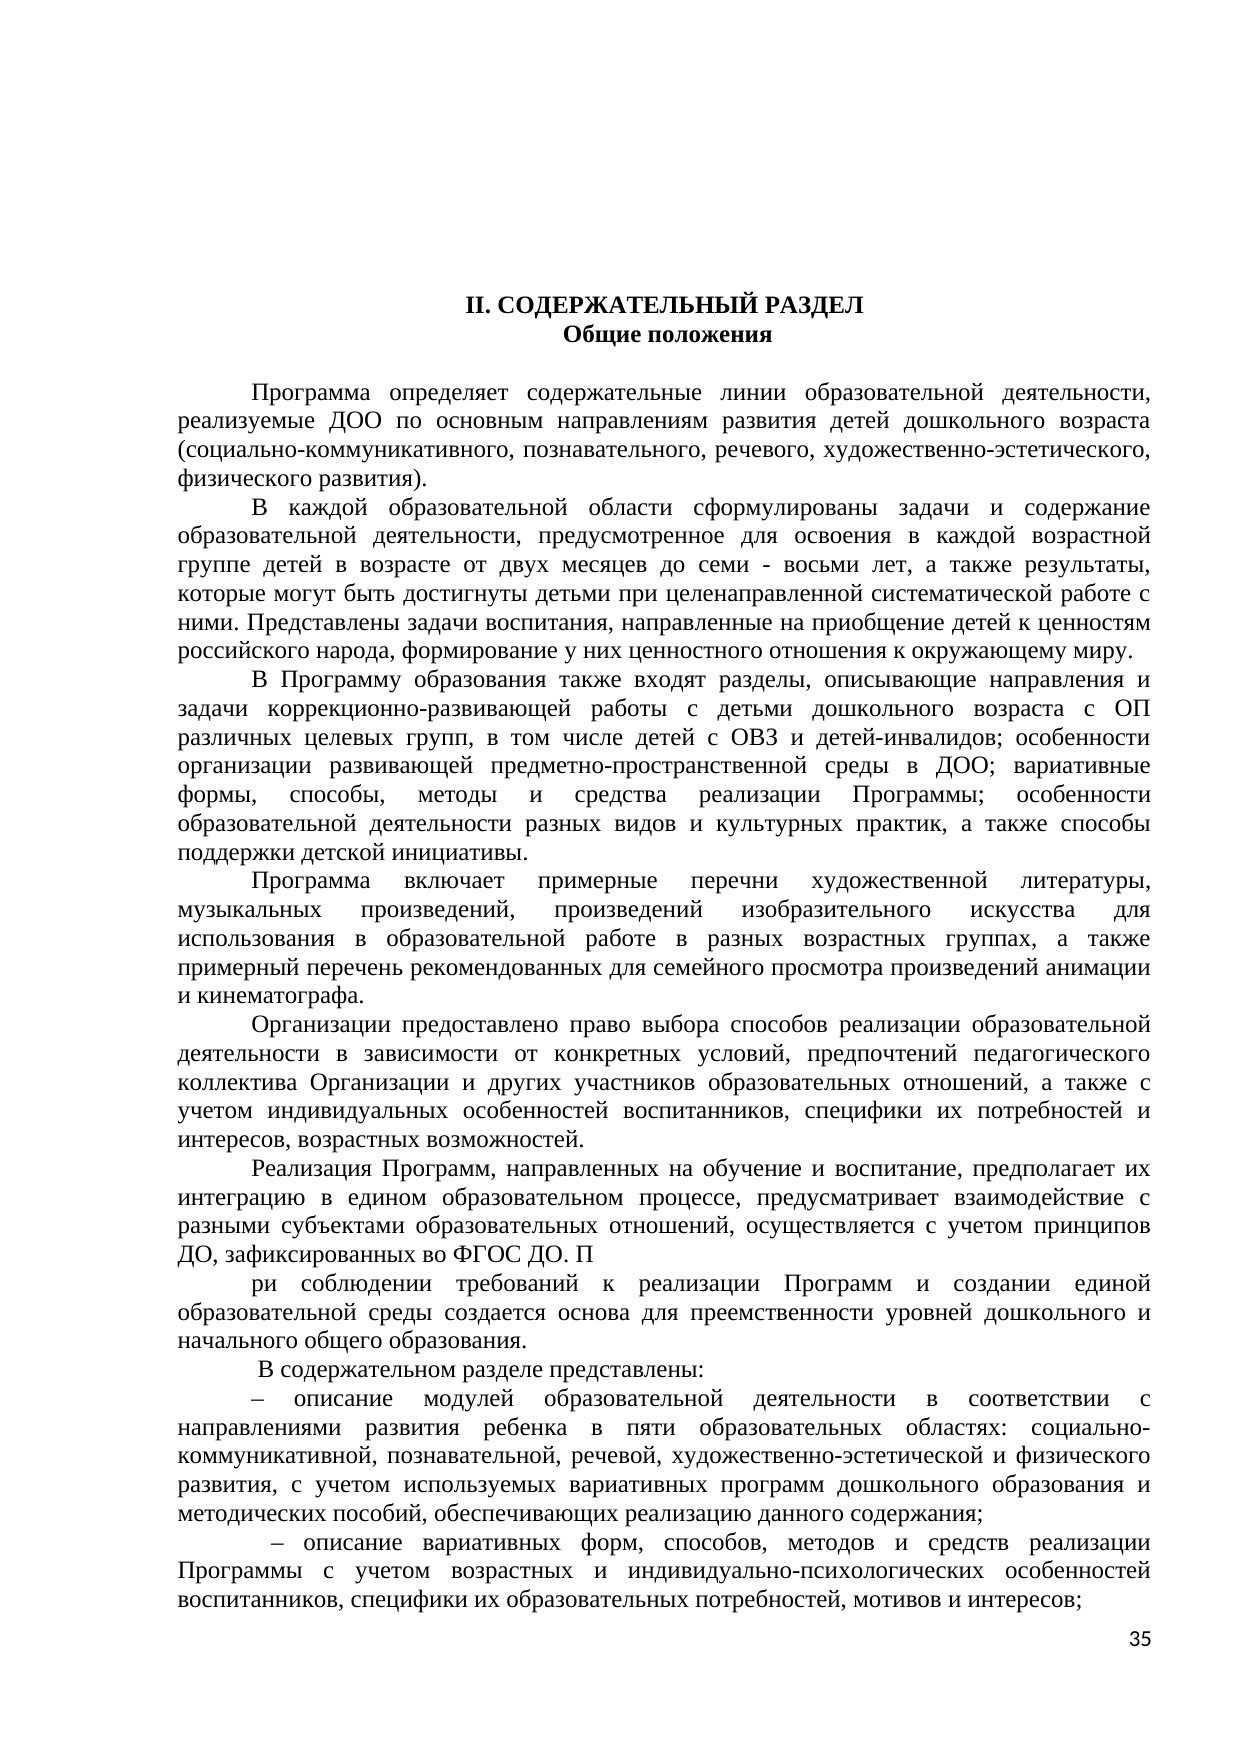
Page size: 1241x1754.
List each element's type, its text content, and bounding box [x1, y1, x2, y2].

text В Программу образования также входят разделы, описывающие направления и задачи коррекционно-развивающей работы с детьми дошкольного возраста с ОП различных целевых групп, в том числе детей с ОВЗ и детей-инвалидов; особенности организации развивающей предметно-пространственной среды в ДОО; вариативные формы, способы, методы и средства реализации Программы; особенности образовательной деятельности разных видов и культурных практик, а также способы поддержки детской инициативы. [177, 664, 1152, 866]
text ри соблюдении требований к реализации Программ и создании единой образовательной среды создается основа для преемственности уровней дошкольного и начального общего образования. [177, 1268, 1152, 1354]
text Общие положения [177, 319, 1152, 348]
text II. СОДЕРЖАТЕЛЬНЫЙ РАЗДЕЛ [177, 291, 1152, 319]
text В каждой образовательной области сформулированы задачи и содержание образовательной деятельности, предусмотренное для освоения в каждой возрастной группе детей в возрасте от двух месяцев до семи - восьми лет, а также результаты, которые могут быть достигнуты детьми при целенаправленной систематической работе с ними. Представлены задачи воспитания, направленные на приобщение детей к ценностям российского народа, формирование у них ценностного отношения к окружающему миру. [177, 492, 1152, 664]
text В содержательном разделе представлены: [177, 1354, 1152, 1383]
text – описание модулей образовательной деятельности в соответствии с направлениями развития ребенка в пяти образовательных областях: социально-коммуникативной, познавательной, речевой, художественно-эстетической и физического развития, с учетом используемых вариативных программ дошкольного образования и методических пособий, обеспечивающих реализацию данного содержания; [177, 1383, 1152, 1527]
text Программа включает примерные перечни художественной литературы, музыкальных произведений, произведений изобразительного искусства для использования в образовательной работе в разных возрастных группах, а также примерный перечень рекомендованных для семейного просмотра произведений анимации и кинематографа. [177, 866, 1152, 1009]
text – описание вариативных форм, способов, методов и средств реализации Программы с учетом возрастных и индивидуально-психологических особенностей воспитанников, специфики их образовательных потребностей, мотивов и интересов; [177, 1527, 1152, 1613]
text Организации предоставлено право выбора способов реализации образовательной деятельности в зависимости от конкретных условий, предпочтений педагогического коллектива Организации и других участников образовательных отношений, а также с учетом индивидуальных особенностей воспитанников, специфики их потребностей и интересов, возрастных возможностей. [177, 1009, 1152, 1153]
text Реализация Программ, направленных на обучение и воспитание, предполагает их интеграцию в едином образовательном процессе, предусматривает взаимодействие с разными субъектами образовательных отношений, осуществляется с учетом принципов ДО, зафиксированных во ФГОС ДО. П [177, 1153, 1152, 1268]
text Программа определяет содержательные линии образовательной деятельности, реализуемые ДОО по основным направлениям развития детей дошкольного возраста (социально-коммуникативного, познавательного, речевого, художественно-эстетического, физического развития). [177, 377, 1152, 492]
